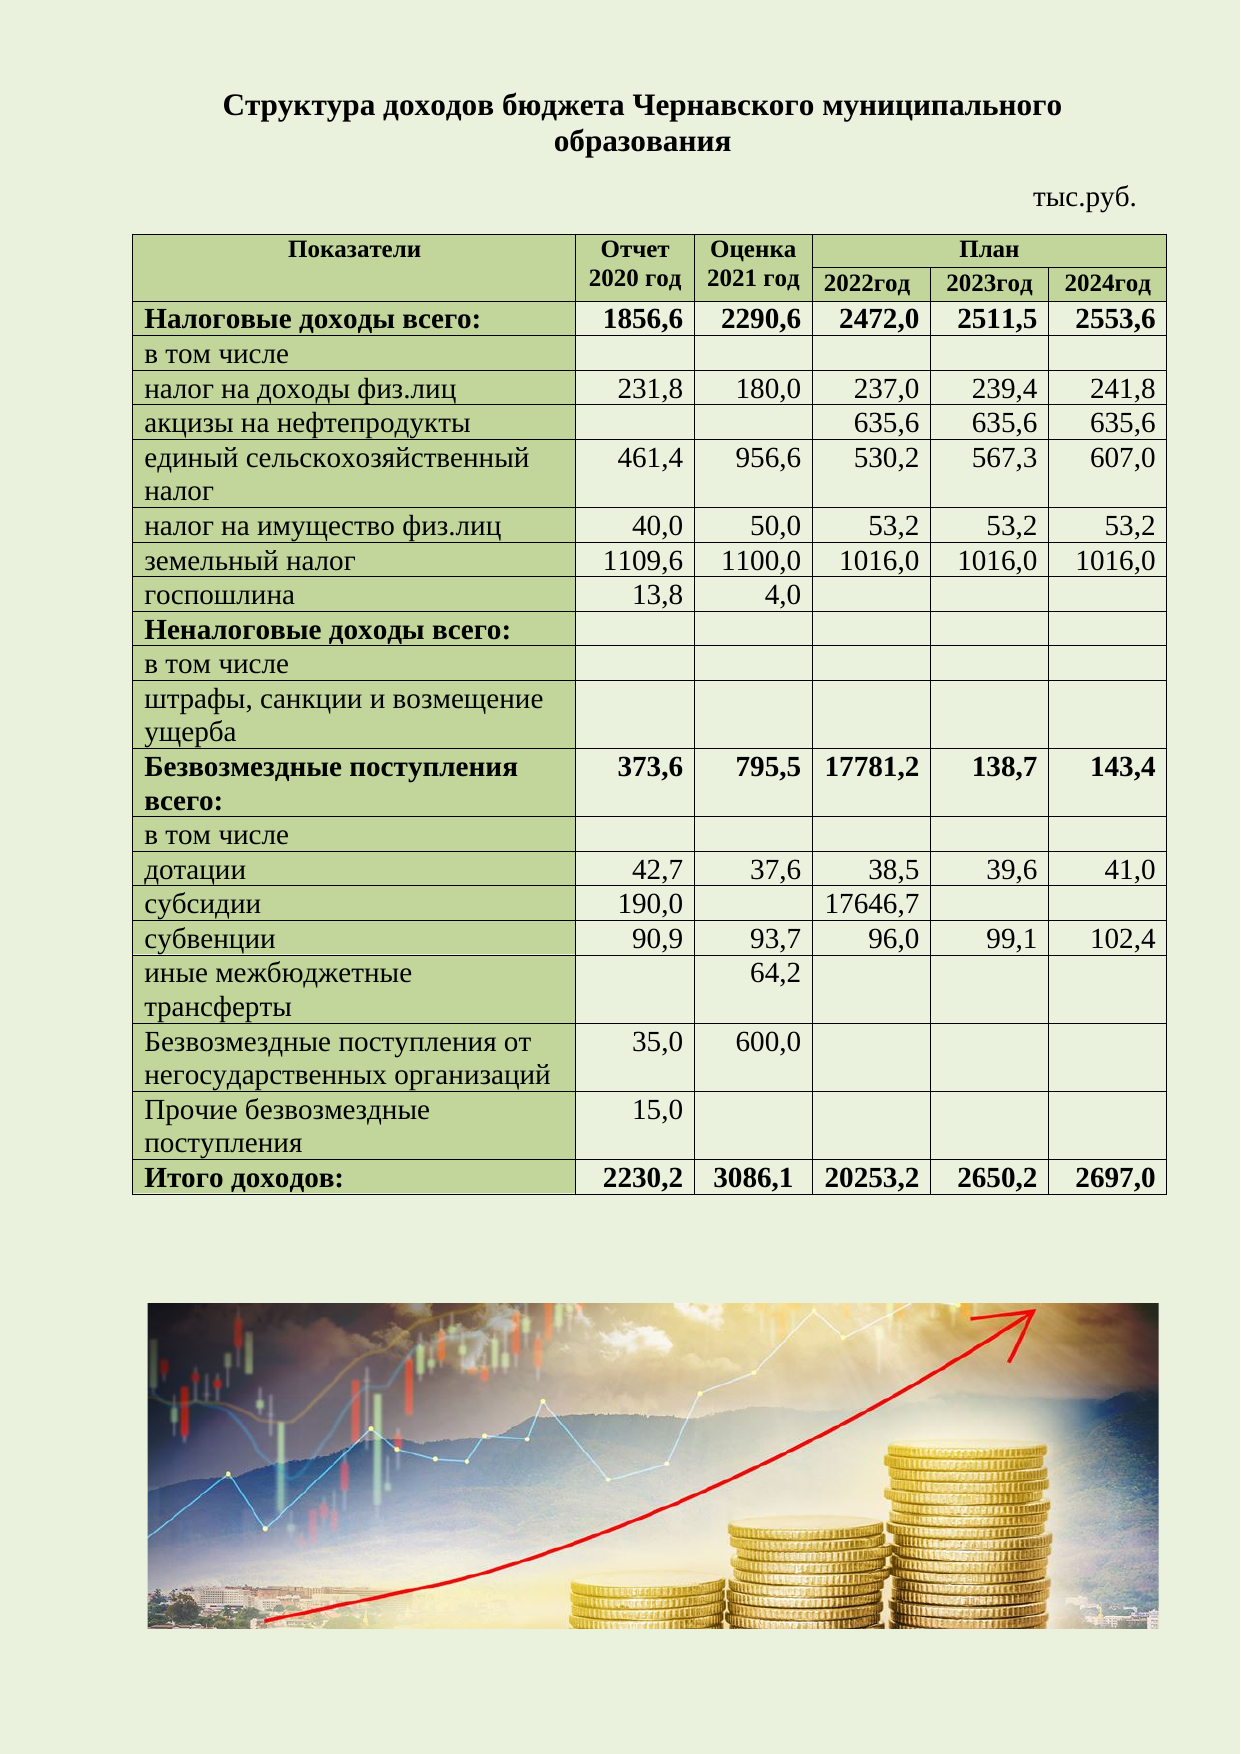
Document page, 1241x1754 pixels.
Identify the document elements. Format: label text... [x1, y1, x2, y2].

table_cell 607,0 [1049, 440, 1166, 507]
table_header План [813, 235, 1166, 267]
table_cell 373,6 [576, 749, 694, 816]
table_header Показатели [133, 235, 575, 301]
table_cell 600,0 [695, 1024, 812, 1091]
table_cell 2472,0 [813, 302, 930, 335]
table_cell [813, 956, 930, 1023]
table_cell [695, 646, 812, 680]
table_cell 2290,6 [695, 302, 812, 335]
table_cell 2023год [931, 268, 1048, 301]
table_cell [695, 886, 812, 920]
table_cell 17646,7 [813, 886, 930, 920]
table_cell [931, 1092, 1048, 1159]
table_cell [1049, 956, 1166, 1023]
table_cell [813, 1024, 930, 1091]
table_cell [931, 956, 1048, 1023]
table_cell [695, 681, 812, 748]
table_cell Налоговые доходы всего: [133, 302, 575, 335]
table_cell 3086,1 [695, 1160, 812, 1193]
table_cell налог на доходы физ.лиц [133, 371, 575, 404]
table_cell 37,6 [695, 852, 812, 885]
table_cell 635,6 [1049, 405, 1166, 439]
table_cell субвенции [133, 921, 575, 954]
table_cell [813, 336, 930, 370]
table_cell 17781,2 [813, 749, 930, 816]
table_cell 1856,6 [576, 302, 694, 335]
table_cell 2022год [813, 268, 930, 301]
table_cell [576, 405, 694, 439]
table_cell 2511,5 [931, 302, 1048, 335]
table_cell [576, 612, 694, 645]
table_cell 635,6 [931, 405, 1048, 439]
table_cell 180,0 [695, 371, 812, 404]
table_cell 143,4 [1049, 749, 1166, 816]
table_cell 190,0 [576, 886, 694, 920]
table_cell 461,4 [576, 440, 694, 507]
table_cell 13,8 [576, 577, 694, 611]
table_cell акцизы на нефтепродукты [133, 405, 575, 439]
table_cell [931, 612, 1048, 645]
table_cell 93,7 [695, 921, 812, 954]
table_cell 2230,2 [576, 1160, 694, 1193]
table_cell [695, 817, 812, 851]
table_cell 241,8 [1049, 371, 1166, 404]
table_cell [576, 336, 694, 370]
table_cell штрафы, санкции и возмещение ущерба [133, 681, 575, 748]
table_cell 53,2 [1049, 508, 1166, 542]
table_cell 64,2 [695, 956, 812, 1023]
table_cell [576, 681, 694, 748]
table_cell 567,3 [931, 440, 1048, 507]
table_cell [813, 612, 930, 645]
table_cell иные межбюджетные трансферты [133, 956, 575, 1023]
table_cell 50,0 [695, 508, 812, 542]
table_cell 530,2 [813, 440, 930, 507]
table_cell 4,0 [695, 577, 812, 611]
table_cell 237,0 [813, 371, 930, 404]
table_cell [695, 612, 812, 645]
table_cell [813, 646, 930, 680]
table_cell 1016,0 [1049, 543, 1166, 576]
table_cell [931, 681, 1048, 748]
table_header Отчет 2020 год [576, 235, 694, 301]
table_cell [1049, 1092, 1166, 1159]
table_cell 15,0 [576, 1092, 694, 1159]
table_cell [1049, 646, 1166, 680]
table_cell [576, 956, 694, 1023]
table_cell [931, 1024, 1048, 1091]
table_header Оценка 2021 год [695, 235, 812, 301]
table_cell [1049, 612, 1166, 645]
table_cell госпошлина [133, 577, 575, 611]
table_cell в том числе [133, 336, 575, 370]
table_cell [1049, 336, 1166, 370]
table_cell [576, 817, 694, 851]
table_cell 41,0 [1049, 852, 1166, 885]
table_cell 2650,2 [931, 1160, 1048, 1193]
table_cell 90,9 [576, 921, 694, 954]
table_cell 1109,6 [576, 543, 694, 576]
table_cell 102,4 [1049, 921, 1166, 954]
table_cell Безвозмездные поступления от негосударственных организаций [133, 1024, 575, 1091]
table_cell [1049, 681, 1166, 748]
table_cell [931, 646, 1048, 680]
table_cell [695, 405, 812, 439]
table_cell 99,1 [931, 921, 1048, 954]
table_cell 635,6 [813, 405, 930, 439]
table_cell 1016,0 [813, 543, 930, 576]
table_cell 38,5 [813, 852, 930, 885]
table_cell [1049, 886, 1166, 920]
table_cell 20253,2 [813, 1160, 930, 1193]
table_cell [695, 336, 812, 370]
table_cell 96,0 [813, 921, 930, 954]
table_cell налог на имущество физ.лиц [133, 508, 575, 542]
table_cell [931, 336, 1048, 370]
table_cell [813, 1092, 930, 1159]
table_cell [931, 817, 1048, 851]
table_cell 2024год [1049, 268, 1166, 301]
table_cell [813, 681, 930, 748]
table_cell 2697,0 [1049, 1160, 1166, 1193]
table_cell 35,0 [576, 1024, 694, 1091]
table_cell земельный налог [133, 543, 575, 576]
table_cell Прочие безвозмездные поступления [133, 1092, 575, 1159]
table_cell 138,7 [931, 749, 1048, 816]
table_cell 239,4 [931, 371, 1048, 404]
table_cell Неналоговые доходы всего: [133, 612, 575, 645]
table_cell Итого доходов: [133, 1160, 575, 1193]
table_cell [931, 886, 1048, 920]
text Структура доходов бюджета Чернавского муниципального образования [148, 86, 1137, 158]
table_cell [813, 577, 930, 611]
table_cell 39,6 [931, 852, 1048, 885]
table_cell 1016,0 [931, 543, 1048, 576]
table_cell 40,0 [576, 508, 694, 542]
table_cell [1049, 817, 1166, 851]
table_cell 795,5 [695, 749, 812, 816]
table_cell [576, 646, 694, 680]
table_cell Безвозмездные поступления всего: [133, 749, 575, 816]
table_cell в том числе [133, 817, 575, 851]
table_cell 2553,6 [1049, 302, 1166, 335]
table_cell 42,7 [576, 852, 694, 885]
table_cell 53,2 [931, 508, 1048, 542]
table_cell в том числе [133, 646, 575, 680]
table_cell [695, 1092, 812, 1159]
table_cell [1049, 577, 1166, 611]
table_cell субсидии [133, 886, 575, 920]
table_cell 956,6 [695, 440, 812, 507]
text тыс.руб. [148, 179, 1137, 213]
table_cell [1049, 1024, 1166, 1091]
table_cell [813, 817, 930, 851]
table_cell единый сельскохозяйственный налог [133, 440, 575, 507]
table_cell 231,8 [576, 371, 694, 404]
picture [147, 1303, 1159, 1629]
table_cell [931, 577, 1048, 611]
table_cell дотации [133, 852, 575, 885]
table_cell 53,2 [813, 508, 930, 542]
table_cell 1100,0 [695, 543, 812, 576]
